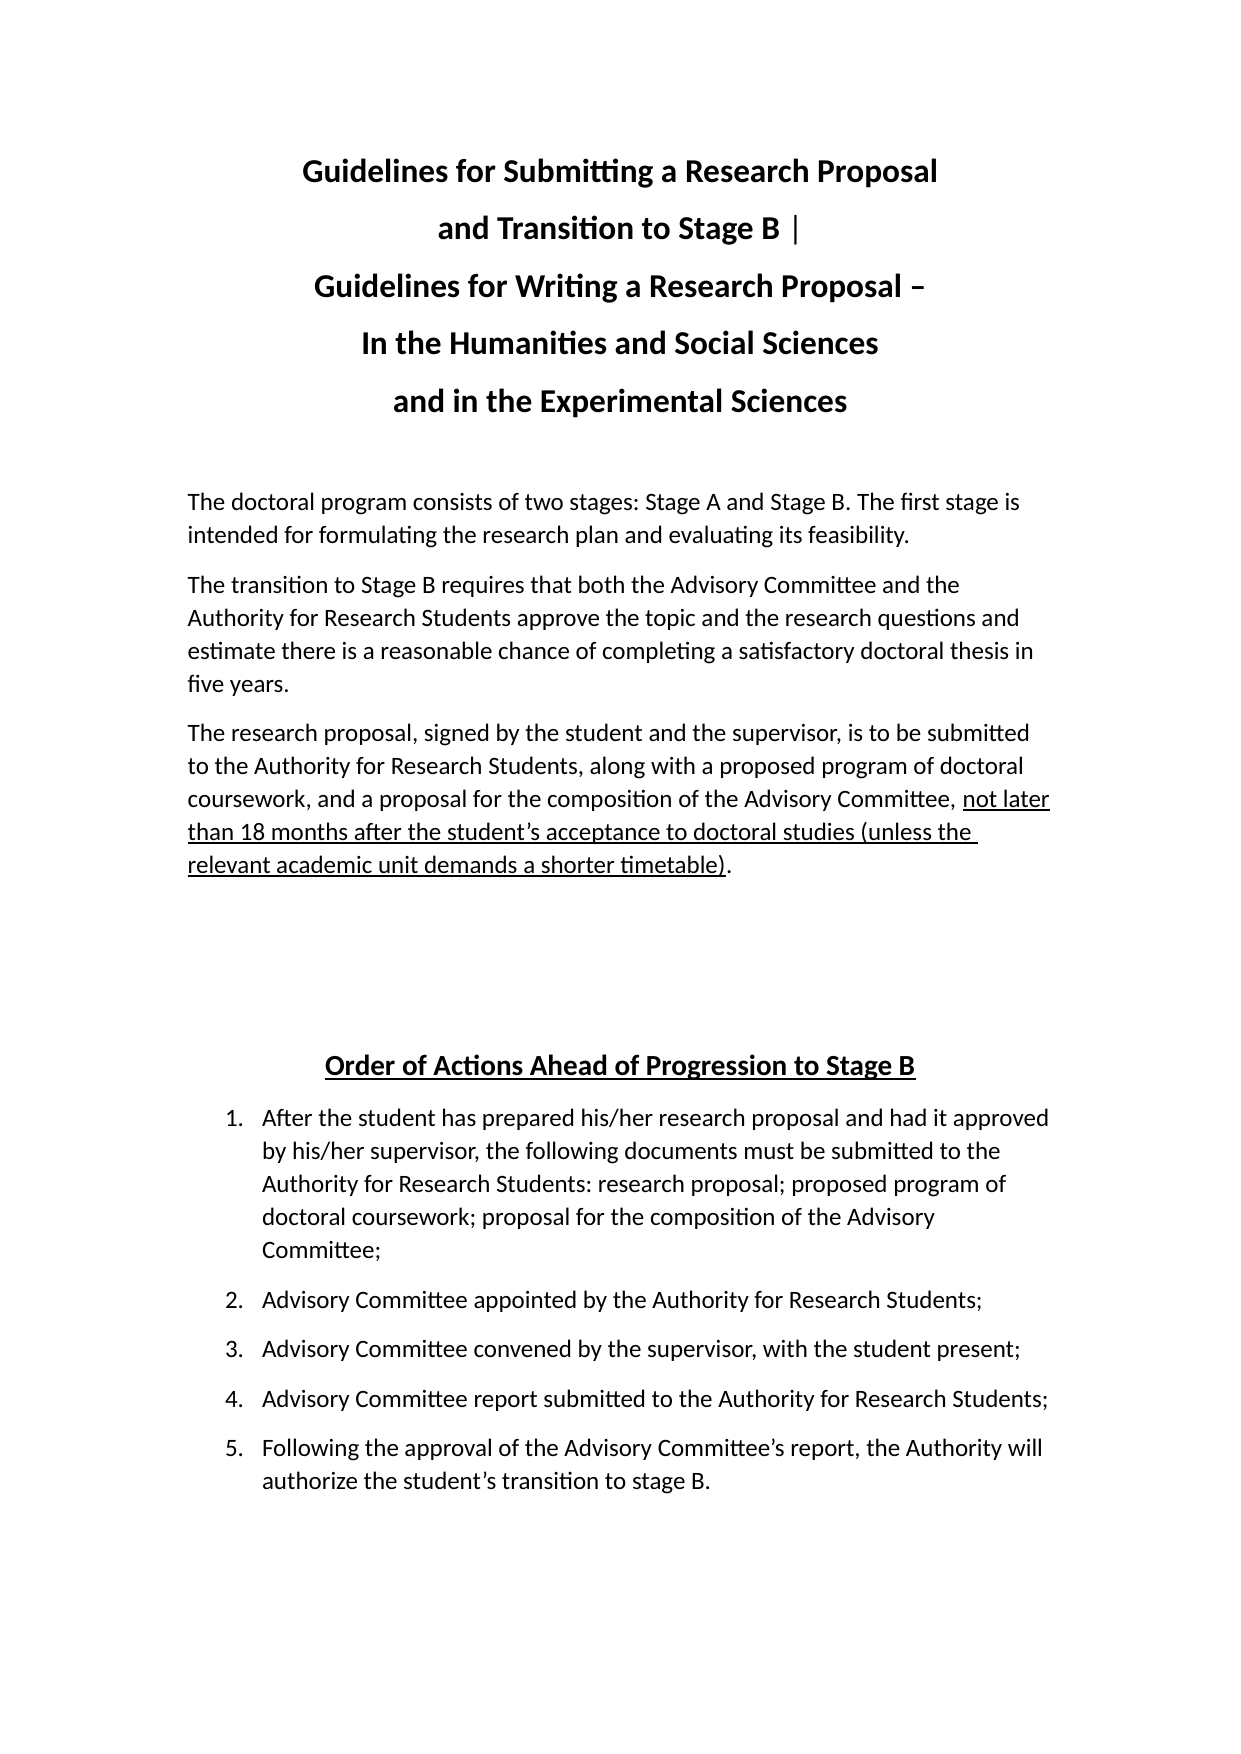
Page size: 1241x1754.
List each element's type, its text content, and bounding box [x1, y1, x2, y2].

list Advisory Committee report submitted to the Authority for Research Students; [225, 1383, 1053, 1413]
list Advisory Committee appointed by the Authority for Research Students; [225, 1284, 1053, 1314]
text Guidelines for Submitting a Research Proposal [187, 150, 1053, 191]
text The research proposal, signed by the student and the supervisor, is to be submitted to the Authority for Research Students, along with a proposed program of doctoral coursework, and a proposal for the composition of the Advisory Committee, not later than 18 months after the student’s acceptance to doctoral studies (unless the relevant academic unit demands a shorter timetable). [187, 717, 1053, 879]
text Guidelines for Writing a Research Proposal – [187, 265, 1053, 306]
list After the student has prepared his/her research proposal and had it approved by his/her supervisor, the following documents must be submitted to the Authority for Research Students: research proposal; proposed program of doctoral coursework; proposal for the composition of the Advisory Committee; [225, 1102, 1053, 1265]
list Following the approval of the Advisory Committee’s report, the Authority will authorize the student’s transition to stage B. [225, 1432, 1053, 1496]
text and in the Experimental Sciences [187, 379, 1053, 420]
text Order of Actions Ahead of Progression to Stage B [187, 1047, 1053, 1083]
text In the Humanities and Social Sciences [187, 322, 1053, 363]
text and Transition to Stage B | [187, 207, 1053, 248]
text The transition to Stage B requires that both the Advisory Committee and the Authority for Research Students approve the topic and the research questions and estimate there is a reasonable chance of completing a satisfactory doctoral thesis in five years. [187, 569, 1053, 698]
text The doctoral program consists of two stages: Stage A and Stage B. The first stage is intended for formulating the research plan and evaluating its feasibility. [187, 487, 1053, 550]
list Advisory Committee convened by the supervisor, with the student present; [225, 1333, 1053, 1364]
